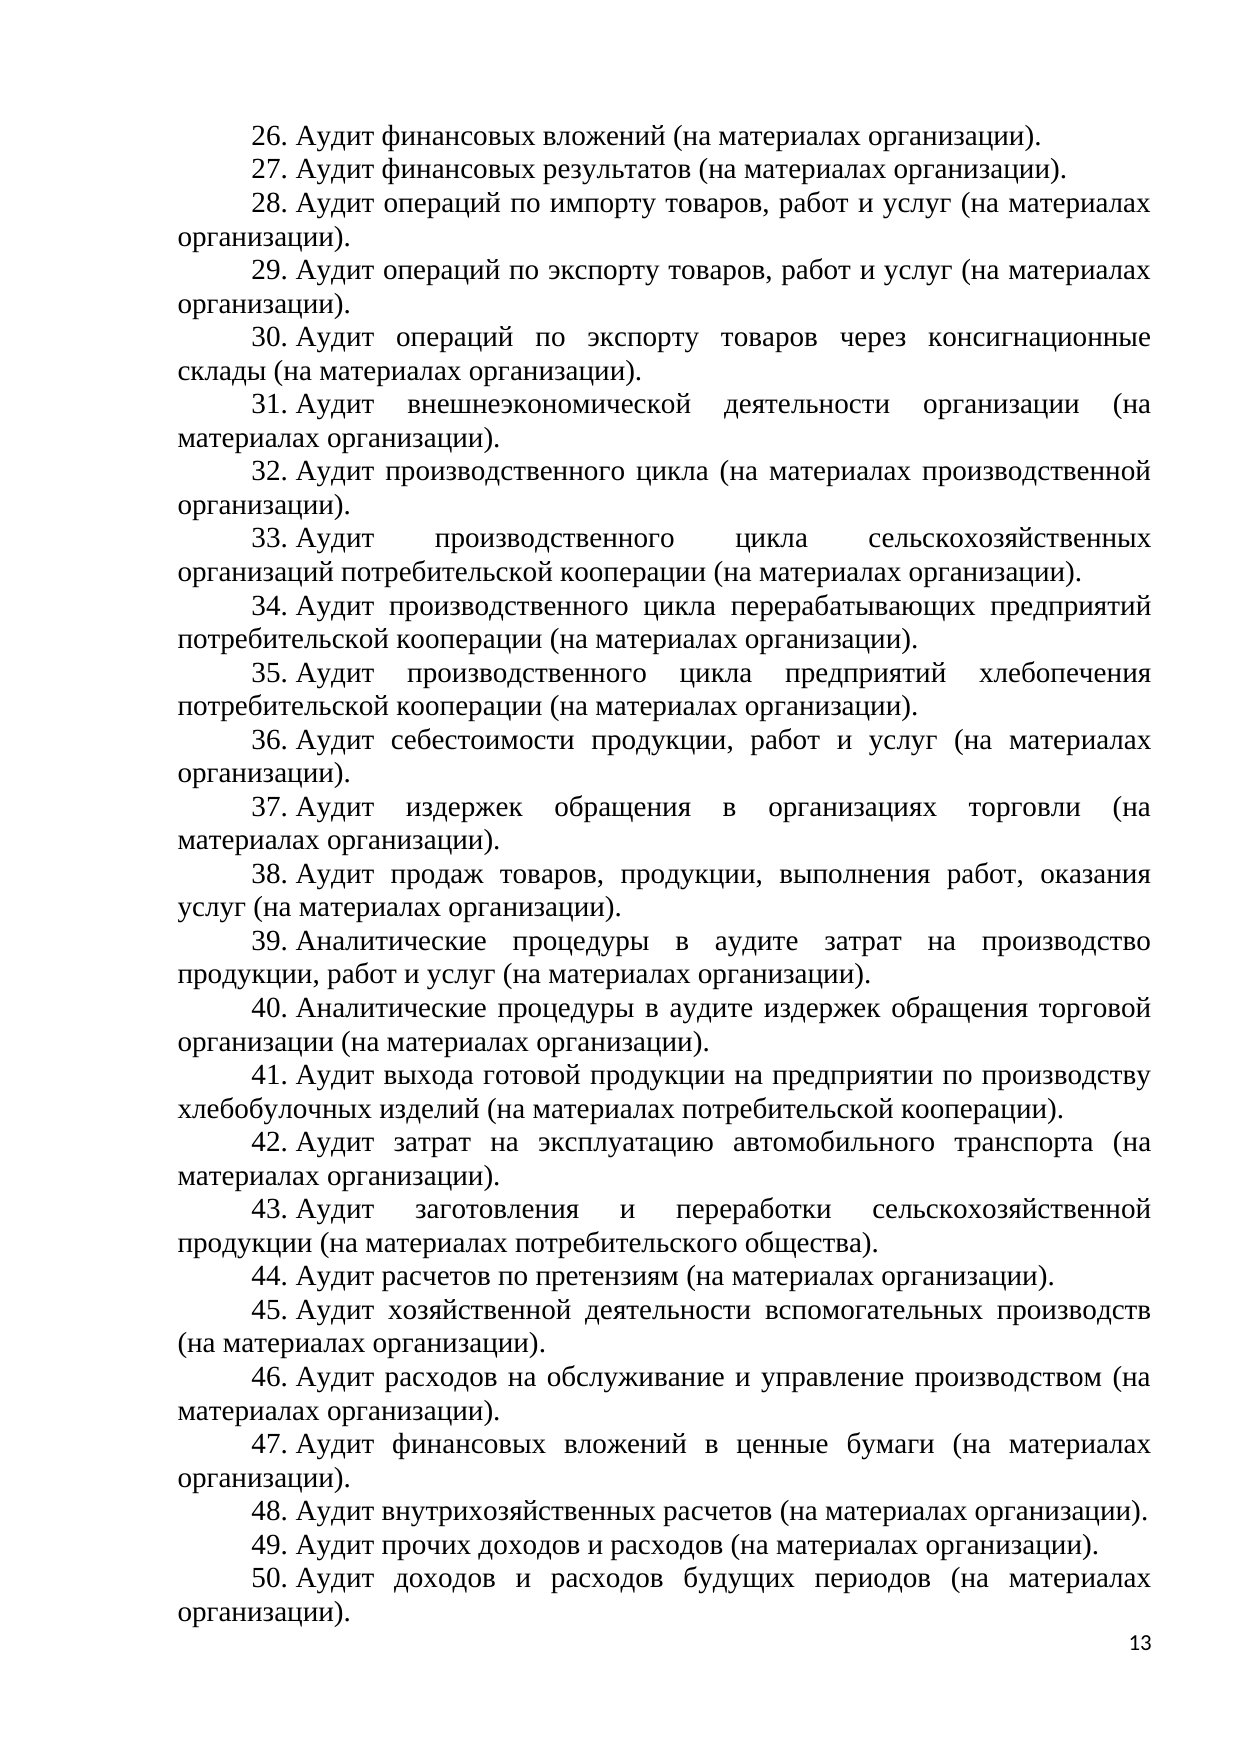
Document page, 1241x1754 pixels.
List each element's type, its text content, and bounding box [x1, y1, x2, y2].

list Аудит хозяйственной деятельности вспомогательных производств (на материалах организации). [177, 1292, 1152, 1359]
list Аудит внутрихозяйственных расчетов (на материалах организации). [177, 1493, 1152, 1527]
list Аудит производственного цикла перерабатывающих предприятий потребительской кооперации (на материалах организации). [177, 588, 1152, 655]
list Аудит производственного цикла сельскохозяйственных организаций потребительской кооперации (на материалах организации). [177, 521, 1152, 588]
list Аудит производственного цикла предприятий хлебопечения потребительской кооперации (на материалах организации). [177, 655, 1152, 722]
list Аудит расчетов по претензиям (на материалах организации). [177, 1258, 1152, 1292]
list Аудит затрат на эксплуатацию автомобильного транспорта (на материалах организации). [177, 1124, 1152, 1191]
list Аудит заготовления и переработки сельскохозяйственной продукции (на материалах потребительского общества). [177, 1191, 1152, 1258]
list Аудит внешнеэкономической деятельности организации (на материалах организации). [177, 386, 1152, 453]
list Аудит расходов на обслуживание и управление производством (на материалах организации). [177, 1359, 1152, 1426]
list Аудит издержек обращения в организациях торговли (на материалах организации). [177, 789, 1152, 856]
list Аудит финансовых вложений (на материалах организации). [177, 118, 1152, 152]
list Аудит операций по экспорту товаров через консигнационные склады (на материалах организации). [177, 319, 1152, 386]
list Аудит производственного цикла (на материалах производственной организации). [177, 453, 1152, 521]
list Аудит операций по импорту товаров, работ и услуг (на материалах организации). [177, 185, 1152, 252]
list Аудит продаж товаров, продукции, выполнения работ, оказания услуг (на материалах организации). [177, 856, 1152, 923]
list Аудит себестоимости продукции, работ и услуг (на материалах организации). [177, 722, 1152, 789]
list Аналитические процедуры в аудите издержек обращения торговой организации (на материалах организации). [177, 990, 1152, 1057]
list Аудит доходов и расходов будущих периодов (на материалах организации). [177, 1560, 1152, 1627]
list Аудит прочих доходов и расходов (на материалах организации). [177, 1527, 1152, 1560]
list Аудит выхода готовой продукции на предприятии по производству хлебобулочных изделий (на материалах потребительской кооперации). [177, 1057, 1152, 1124]
list Аудит операций по экспорту товаров, работ и услуг (на материалах организации). [177, 252, 1152, 319]
list Аудит финансовых вложений в ценные бумаги (на материалах организации). [177, 1426, 1152, 1493]
list Аудит финансовых результатов (на материалах организации). [177, 152, 1152, 185]
list Аналитические процедуры в аудите затрат на производство продукции, работ и услуг (на материалах организации). [177, 923, 1152, 990]
